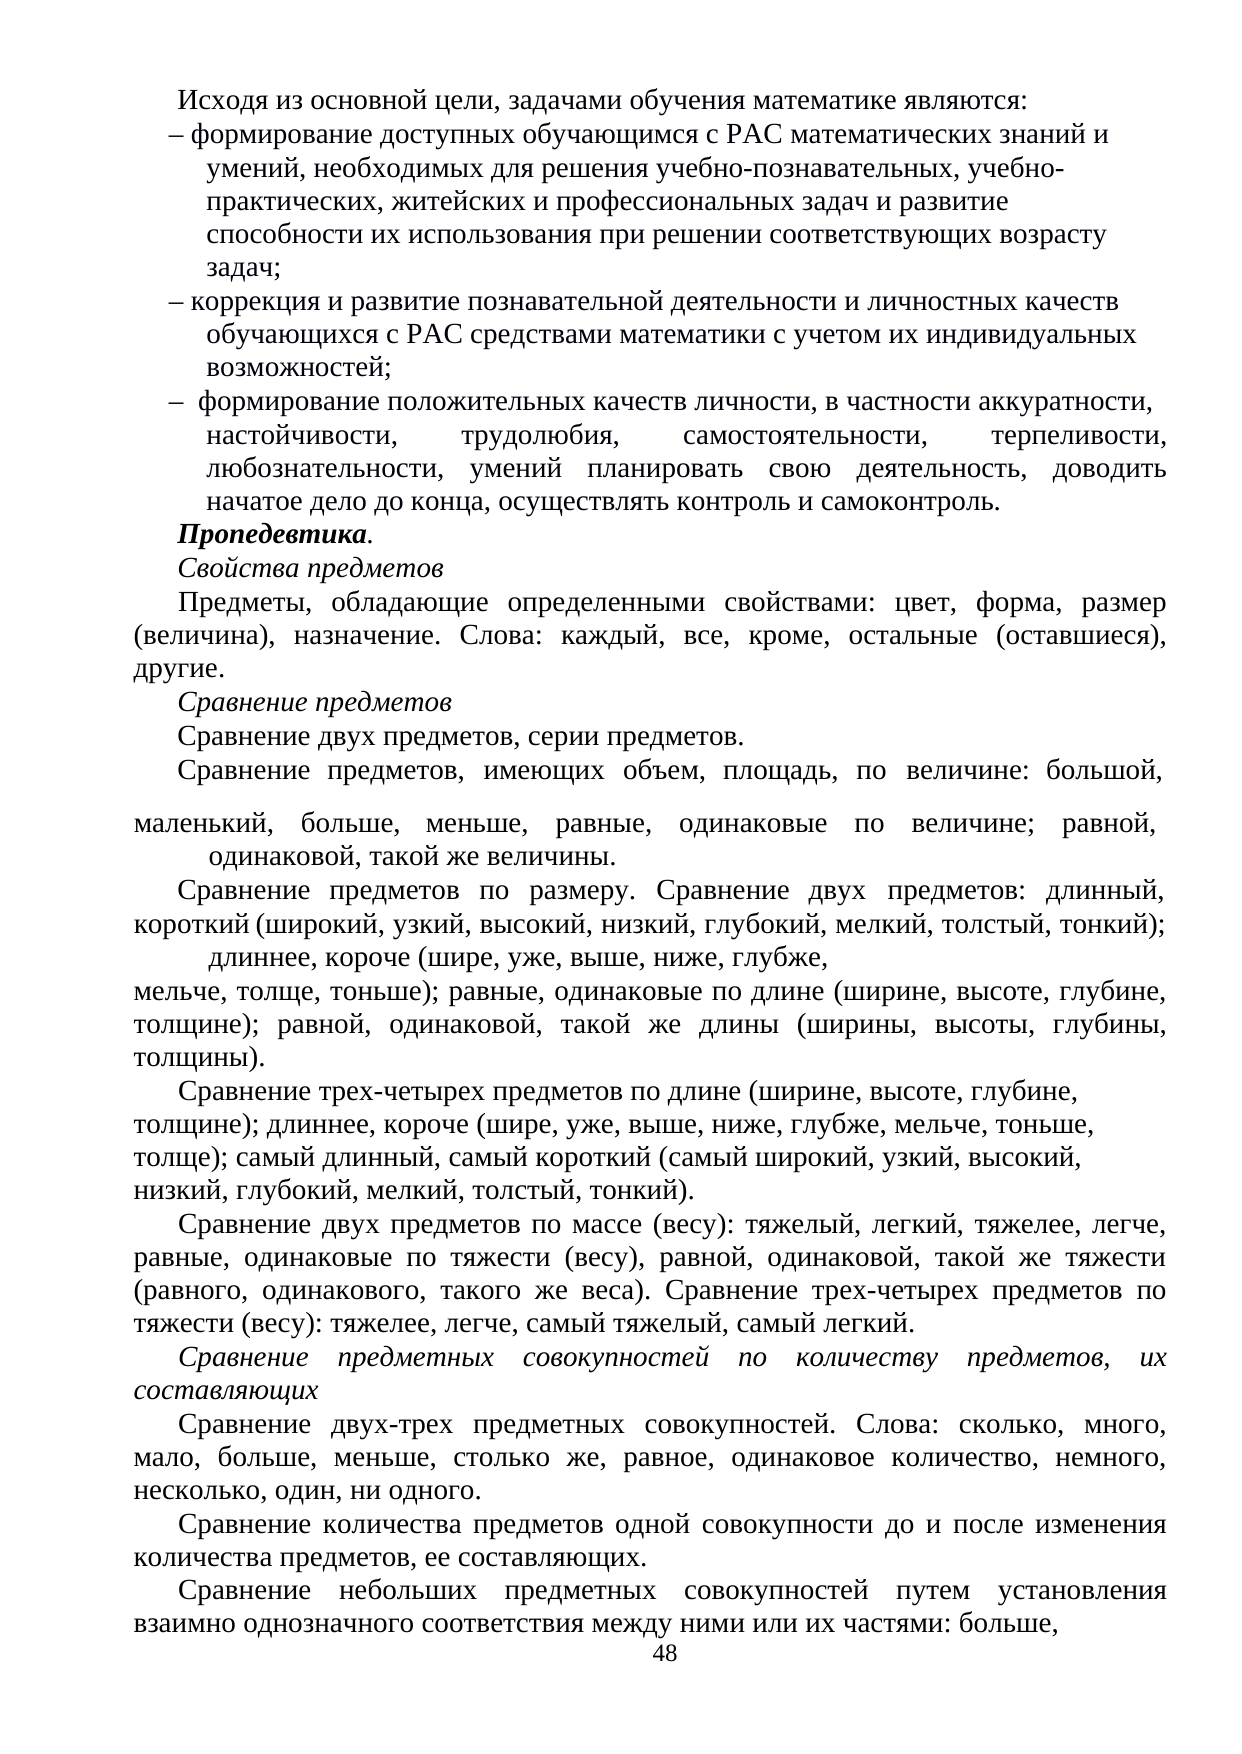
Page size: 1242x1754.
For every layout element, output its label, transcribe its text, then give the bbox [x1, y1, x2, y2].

text маленький, больше, меньше, равные, одинаковые по величине; равной, одинаковой, такой же величины. [133, 807, 1157, 872]
text короткий (широкий, узкий, высокий, низкий, глубокий, мелкий, толстый, тонкий); длиннее, короче (шире, уже, выше, ниже, глубже, [133, 907, 1168, 972]
text – формирование положительных качеств личности, в частности аккуратности, [169, 383, 1168, 417]
text – формирование доступных обучающимся с РАС математических знаний и умений, необходимых для решения учебно-познавательных, учебно-практических, житейских и профессиональных задач и развитие способности их использования при решении соответствующих возрасту задач; [169, 117, 1168, 283]
text 48 [133, 1639, 1197, 1667]
text Свойства предметов [177, 550, 1168, 584]
text Сравнение двух предметов по массе (весу): тяжелый, легкий, тяжелее, легче, равные, одинаковые по тяжести (весу), равной, одинаковой, такой же тяжести (равного, одинакового, такого же веса). Сравнение трех-четырех предметов по тяжести (весу): тяжелее, легче, самый тяжелый, самый легкий. [133, 1207, 1168, 1338]
text настойчивости, трудолюбия, самостоятельности, терпеливости, любознательности, умений планировать свою деятельность, доводить начатое дело до конца, осуществлять контроль и самоконтроль. [206, 418, 1168, 516]
text мельче, толще, тоньше); равные, одинаковые по длине (ширине, высоте, глубине, толщине); равной, одинаковой, такой же длины (ширины, высоты, глубины, толщины). [133, 974, 1168, 1072]
text Предметы, обладающие определенными свойствами: цвет, форма, размер (величина), назначение. Слова: каждый, все, кроме, остальные (оставшиеся), другие. [133, 585, 1168, 684]
text Сравнение количества предметов одной совокупности до и после изменения количества предметов, ее составляющих. [133, 1507, 1168, 1572]
text Сравнение двух-трех предметных совокупностей. Слова: сколько, много, мало, больше, меньше, столько же, равное, одинаковое количество, немного, несколько, один, ни одного. [133, 1407, 1168, 1506]
text Сравнение предметов, имеющих объем, площадь, по величине: большой, [177, 752, 1168, 786]
text Сравнение двух предметов, серии предметов. [177, 718, 1168, 751]
text Сравнение предметов по размеру. Сравнение двух предметов: длинный, [177, 872, 1168, 906]
text Исходя из основной цели, задачами обучения математике являются: [177, 82, 1168, 116]
text Сравнение небольших предметных совокупностей путем установления взаимно однозначного соответствия между ними или их частями: больше, [133, 1574, 1168, 1639]
text Сравнение предметов [177, 684, 1168, 718]
text – коррекция и развитие познавательной деятельности и личностных качеств обучающихся с РАС средствами математики с учетом их индивидуальных возможностей; [169, 284, 1168, 383]
text Сравнение предметных совокупностей по количеству предметов, их составляющих [133, 1340, 1168, 1406]
text Сравнение трех-четырех предметов по длине (ширине, высоте, глубине, толщине); длиннее, короче (шире, уже, выше, ниже, глубже, мельче, тоньше, толще); самый длинный, самый короткий (самый широкий, узкий, высокий, низкий, глубокий, мелкий, толстый, тонкий). [133, 1074, 1168, 1205]
text Пропедевтика. [177, 517, 1168, 550]
